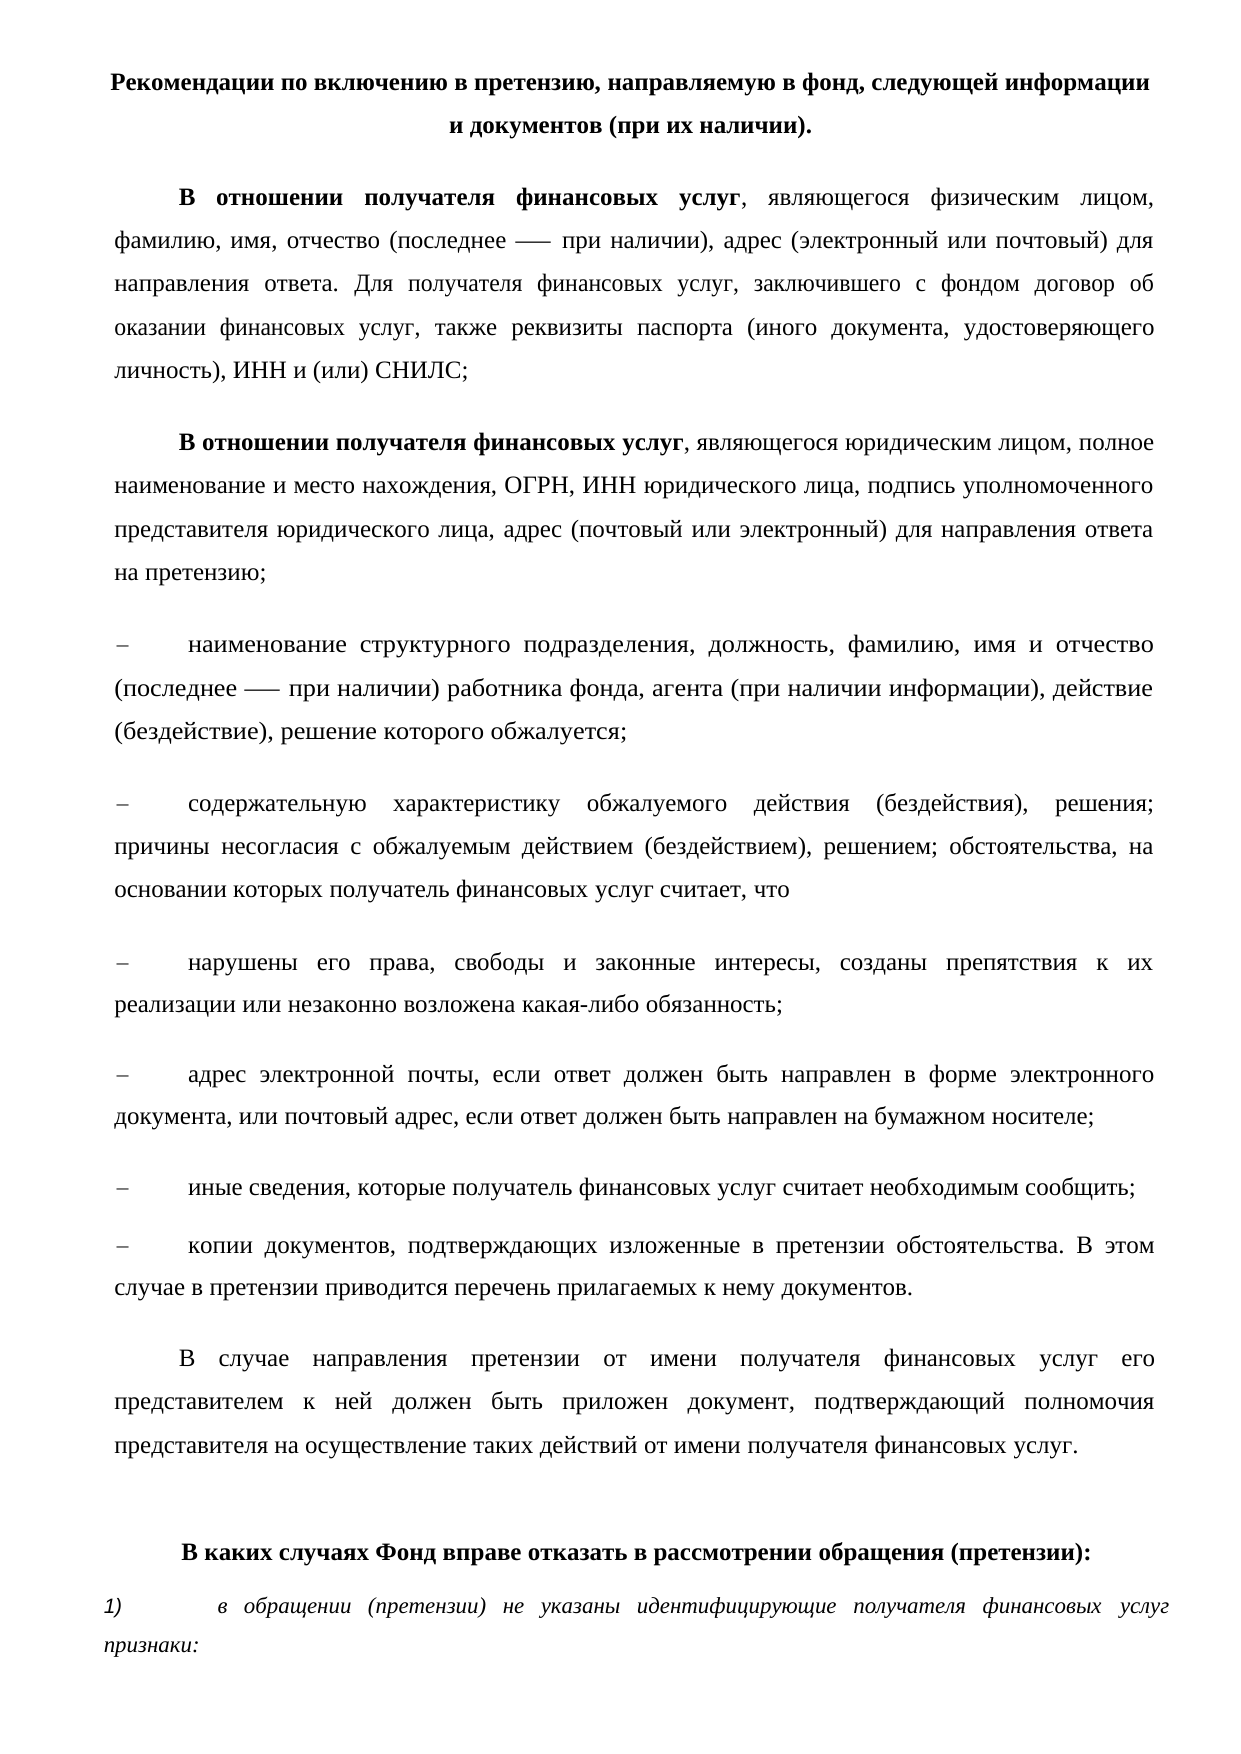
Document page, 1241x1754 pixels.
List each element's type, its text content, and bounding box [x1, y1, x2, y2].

list иные сведения, которые получатель финансовых услуг считает необходимым сообщить; [114, 1172, 1166, 1201]
text В отношении получателя финансовых услуг, являющегося физическим лицом, фамилию, имя, отчество (последнее — при наличии), адрес (электронный или почтовый) для направления ответа. Для получателя финансовых услуг, заключившего с фондом договор об оказании финансовых услуг, также реквизиты паспорта (иного документа, удостоверяющего личность), ИНН и (или) СНИЛС; [114, 182, 1154, 384]
list копии документов, подтверждающих изложенные в претензии обстоятельства. В этом случае в претензии приводится перечень прилагаемых к нему документов. [114, 1230, 1154, 1300]
list содержательную характеристику обжалуемого действия (бездействия), решения; причины несогласия с обжалуемым действием (бездействием), решением; обстоятельства, на основании которых получатель финансовых услуг считает, что [114, 788, 1155, 903]
text В случае направления претензии от имени получателя финансовых услуг его представителем к ней должен быть приложен документ, подтверждающий полномочия представителя на осуществление таких действий от имени получателя финансовых услуг. [114, 1343, 1155, 1459]
list наименование структурного подразделения, должность, фамилию, имя и отчество (последнее — при наличии) работника фонда, агента (при наличии информации), действие (бездействие), решение которого обжалуется; [114, 629, 1154, 744]
title Рекомендации по включению в претензию, направляемую в фонд, следующей информации и документов (при их наличии). [103, 67, 1157, 139]
list нарушены его права, свободы и законные интересы, созданы препятствия к их реализации или незаконно возложена какая-либо обязанность; [114, 947, 1154, 1017]
list адрес электронной почты, если ответ должен быть направлен в форме электронного документа, или почтовый адрес, если ответ должен быть направлен на бумажном носителе; [114, 1059, 1154, 1130]
text В отношении получателя финансовых услуг, являющегося юридическим лицом, полное наименование и место нахождения, ОГРН, ИНН юридического лица, подпись уполномоченного представителя юридического лица, адрес (почтовый или электронный) для направления ответа на претензию; [114, 427, 1154, 586]
text В каких случаях Фонд вправе отказать в рассмотрении обращения (претензии): [103, 1537, 1169, 1566]
list в обращении (претензии) не указаны идентифицирующие получателя финансовых услуг признаки: [103, 1592, 1169, 1657]
